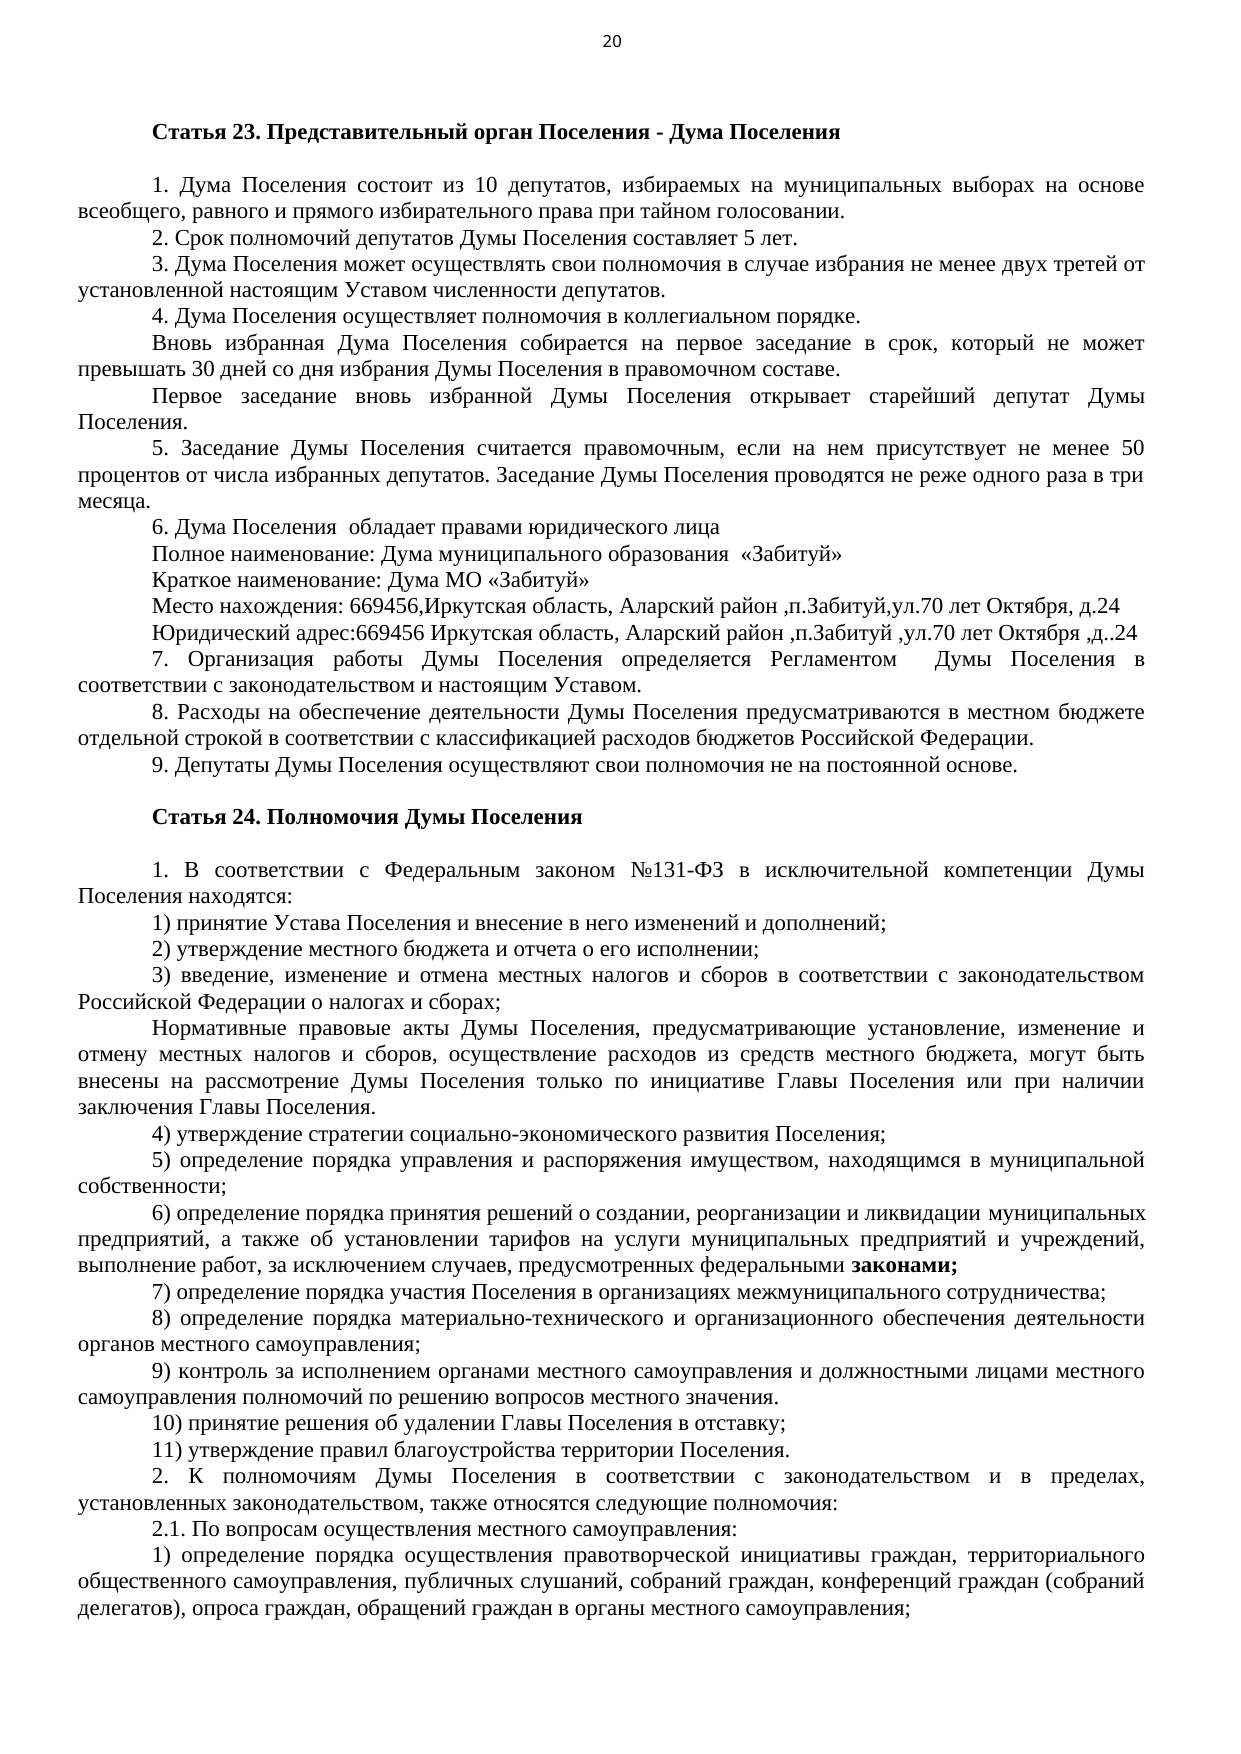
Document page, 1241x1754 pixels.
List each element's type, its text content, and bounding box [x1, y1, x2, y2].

text 8. Расходы на обеспечение деятельности Думы Поселения предусматриваются в местном бюджете отдельной строкой в соответствии с классификацией расходов бюджетов Российской Федерации. [78, 698, 1146, 751]
text Полное наименование: Дума муниципального образования «Забитуй» [78, 540, 1146, 566]
text 9. Депутаты Думы Поселения осуществляют свои полномочия не на постоянной основе. [78, 751, 1146, 777]
text Вновь избранная Дума Поселения собирается на первое заседание в срок, который не может превышать 30 дней со дня избрания Думы Поселения в правомочном составе. [78, 329, 1146, 382]
text 7) определение порядка участия Поселения в организациях межмуниципального сотрудничества; [78, 1278, 1146, 1304]
text 2. К полномочиям Думы Поселения в соответствии с законодательством и в пределах, установленных законодательством, также относятся следующие полномочия: [78, 1462, 1146, 1515]
text 6. Дума Поселения обладает правами юридического лица [78, 513, 1146, 540]
text 3) введение, изменение и отмена местных налогов и сборов в соответствии с законодательством Российской Федерации о налогах и сборах; [78, 961, 1146, 1014]
text 9) контроль за исполнением органами местного самоуправления и должностными лицами местного самоуправления полномочий по решению вопросов местного значения. [78, 1357, 1146, 1409]
text Краткое наименование: Дума МО «Забитуй» [78, 566, 1146, 592]
text 8) определение порядка материально-технического и организационного обеспечения деятельности органов местного самоуправления; [78, 1304, 1146, 1357]
text 2. Срок полномочий депутатов Думы Поселения составляет 5 лет. [78, 223, 1146, 250]
text 2.1. По вопросам осуществления местного самоуправления: [78, 1515, 1146, 1541]
text 5) определение порядка управления и распоряжения имуществом, находящимся в муниципальной собственности; [78, 1146, 1146, 1199]
text 2) утверждение местного бюджета и отчета о его исполнении; [78, 935, 1146, 961]
text Юридический адрес:669456 Иркутская область, Аларский район ,п.Забитуй ,ул.70 лет Октября ,д..24 [78, 619, 1146, 645]
text 4. Дума Поселения осуществляет полномочия в коллегиальном порядке. [78, 303, 1146, 329]
text 1. Дума Поселения состоит из 10 депутатов, избираемых на муниципальных выборах на основе всеобщего, равного и прямого избирательного права при тайном голосовании. [78, 171, 1146, 223]
text 4) утверждение стратегии социально-экономического развития Поселения; [78, 1119, 1146, 1146]
text 3. Дума Поселения может осуществлять свои полномочия в случае избрания не менее двух третей от установленной настоящим Уставом численности депутатов. [78, 250, 1146, 303]
text 1. В соответствии с Федеральным законом №131-ФЗ в исключительной компетенции Думы Поселения находятся: [78, 856, 1146, 909]
text Статья 24. Полномочия Думы Поселения [78, 803, 1146, 830]
text 5. Заседание Думы Поселения считается правомочным, если на нем присутствует не менее 50 процентов от числа избранных депутатов. Заседание Думы Поселения проводятся не реже одного раза в три месяца. [78, 434, 1146, 513]
text Первое заседание вновь избранной Думы Поселения открывает старейший депутат Думы Поселения. [78, 382, 1146, 434]
text 1) определение порядка осуществления правотворческой инициативы граждан, территориального общественного самоуправления, публичных слушаний, собраний граждан, конференций граждан (собраний делегатов), опроса граждан, обращений граждан в органы местного самоуправления; [78, 1541, 1146, 1620]
text Статья 23. Представительный орган Поселения - Дума Поселения [78, 118, 1146, 144]
text 10) принятие решения об удалении Главы Поселения в отставку; [78, 1409, 1146, 1436]
text 6) определение порядка принятия решений о создании, реорганизации и ликвидации муниципальных предприятий, а также об установлении тарифов на услуги муниципальных предприятий и учреждений, выполнение работ, за исключением случаев, предусмотренных федеральными законами; [78, 1199, 1146, 1278]
text 1) принятие Устава Поселения и внесение в него изменений и дополнений; [78, 909, 1146, 935]
text 7. Организация работы Думы Поселения определяется Регламентом Думы Поселения в соответствии с законодательством и настоящим Уставом. [78, 645, 1146, 698]
text 11) утверждение правил благоустройства территории Поселения. [78, 1436, 1146, 1462]
text Нормативные правовые акты Думы Поселения, предусматривающие установление, изменение и отмену местных налогов и сборов, осуществление расходов из средств местного бюджета, могут быть внесены на рассмотрение Думы Поселения только по инициативе Главы Поселения или при наличии заключения Главы Поселения. [78, 1014, 1146, 1119]
text Место нахождения: 669456,Иркутская область, Аларский район ,п.Забитуй,ул.70 лет Октября, д.24 [78, 592, 1146, 619]
